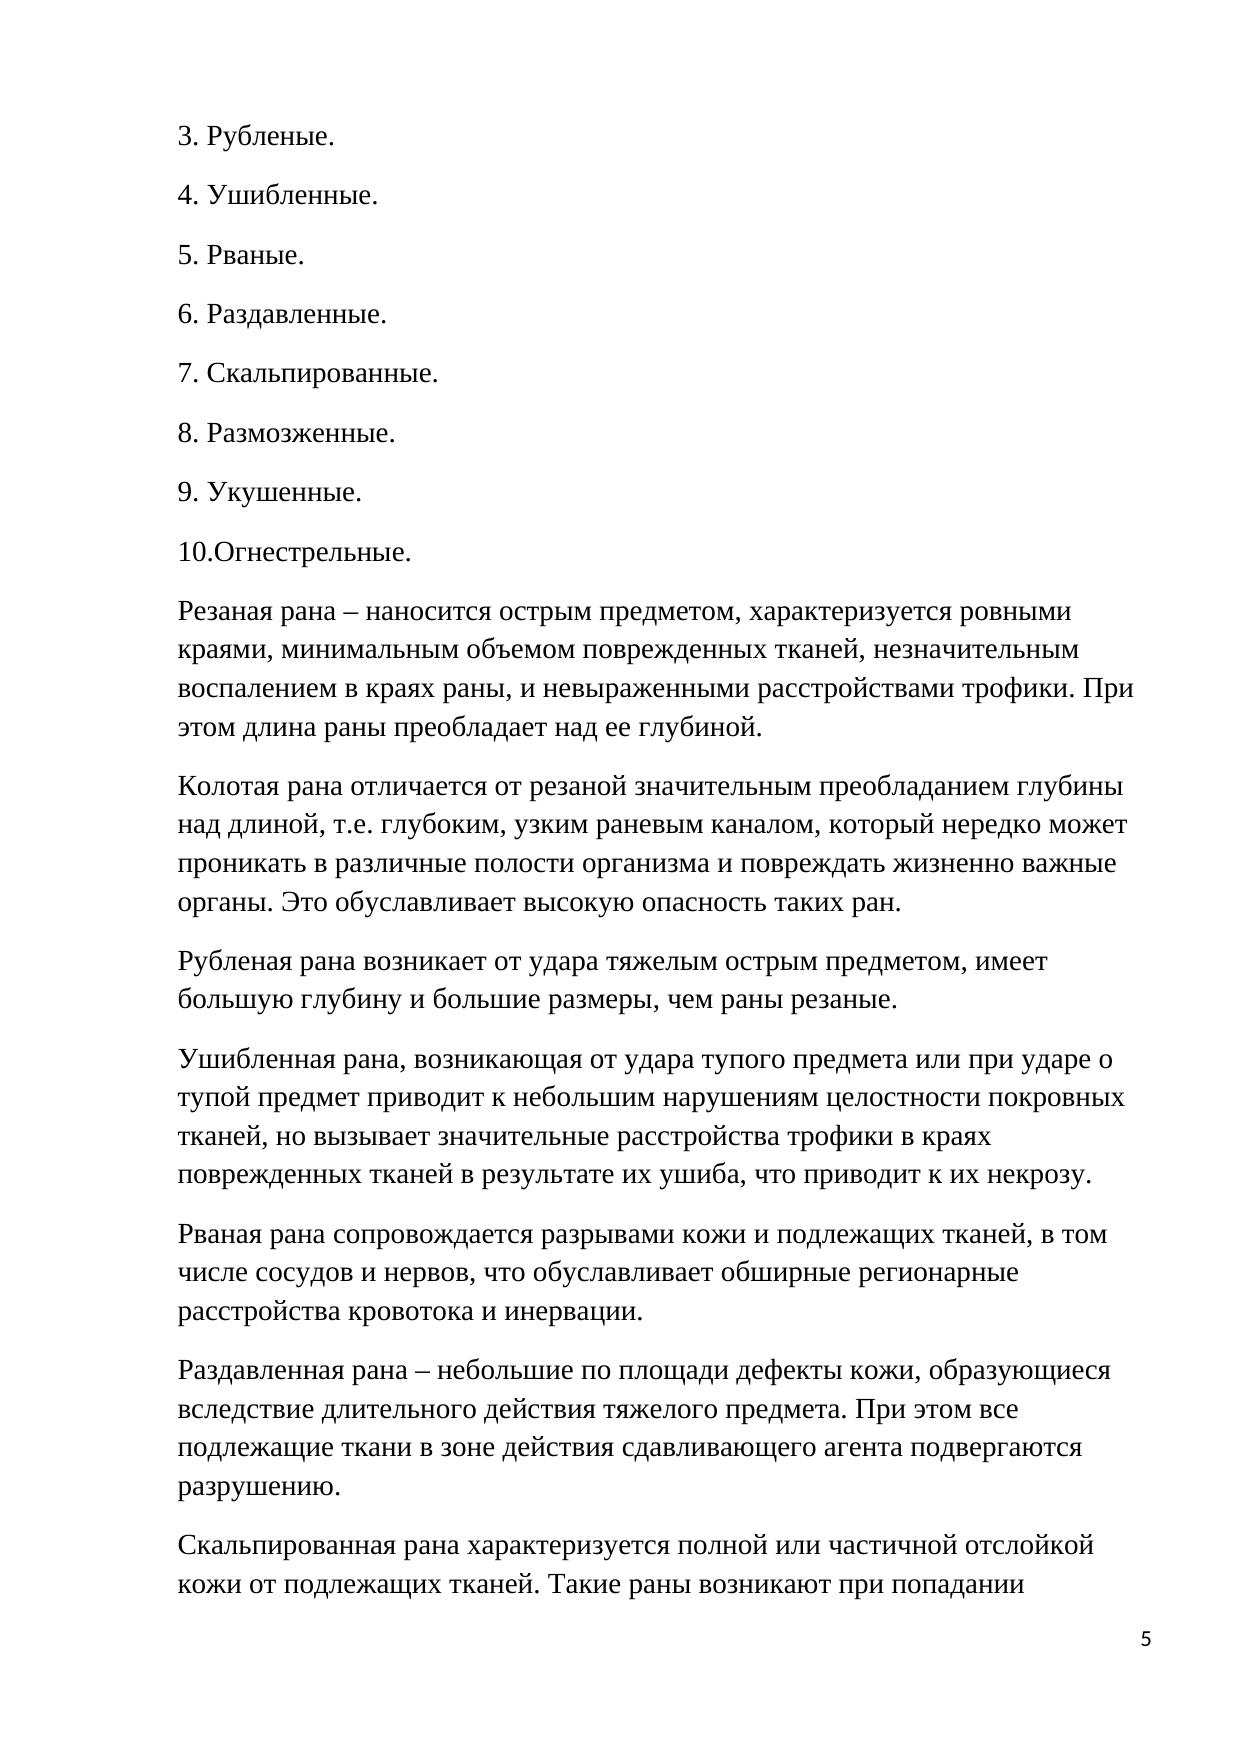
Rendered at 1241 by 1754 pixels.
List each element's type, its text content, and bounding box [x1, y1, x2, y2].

text Рубленая рана возникает от удара тяжелым острым предметом, имеет большую глубину и большие размеры, чем раны резаные. [177, 943, 1152, 1015]
text 6. Раздавленные. [177, 296, 1152, 330]
text Колотая рана отличается от резаной значительным преобладанием глубины над длиной, т.е. глубоким, узким раневым каналом, который нередко может проникать в различные полости организма и повреждать жизненно важные органы. Это обуславливает высокую опасность таких ран. [177, 768, 1152, 917]
text 7. Скальпированные. [177, 356, 1152, 389]
text 10.Огнестрельные. [177, 534, 1152, 567]
text 3. Рубленые. [177, 118, 1152, 152]
text Резаная рана – наносится острым предметом, характеризуется ровными краями, минимальным объемом поврежденных тканей, незначительным воспалением в краях раны, и невыраженными расстройствами трофики. При этом длина раны преобладает над ее глубиной. [177, 593, 1152, 742]
text 8. Размозженные. [177, 415, 1152, 448]
text 5. Рваные. [177, 237, 1152, 270]
text Ушибленная рана, возникающая от удара тупого предмета или при ударе о тупой предмет приводит к небольшим нарушениям целостности покровных тканей, но вызывает значительные расстройства трофики в краях поврежденных тканей в результате их ушиба, что приводит к их некрозу. [177, 1041, 1152, 1190]
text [177, 1527, 1152, 1599]
text 9. Укушенные. [177, 474, 1152, 508]
text 4. Ушибленные. [177, 177, 1152, 211]
text Рваная рана сопровождается разрывами кожи и подлежащих тканей, в том числе сосудов и нервов, что обуславливает обширные регионарные расстройства кровотока и инервации. [177, 1216, 1152, 1327]
text Раздавленная рана – небольшие по площади дефекты кожи, образующиеся вследствие длительного действия тяжелого предмета. При этом все подлежащие ткани в зоне действия сдавливающего агента подвергаются разрушению. [177, 1352, 1152, 1502]
